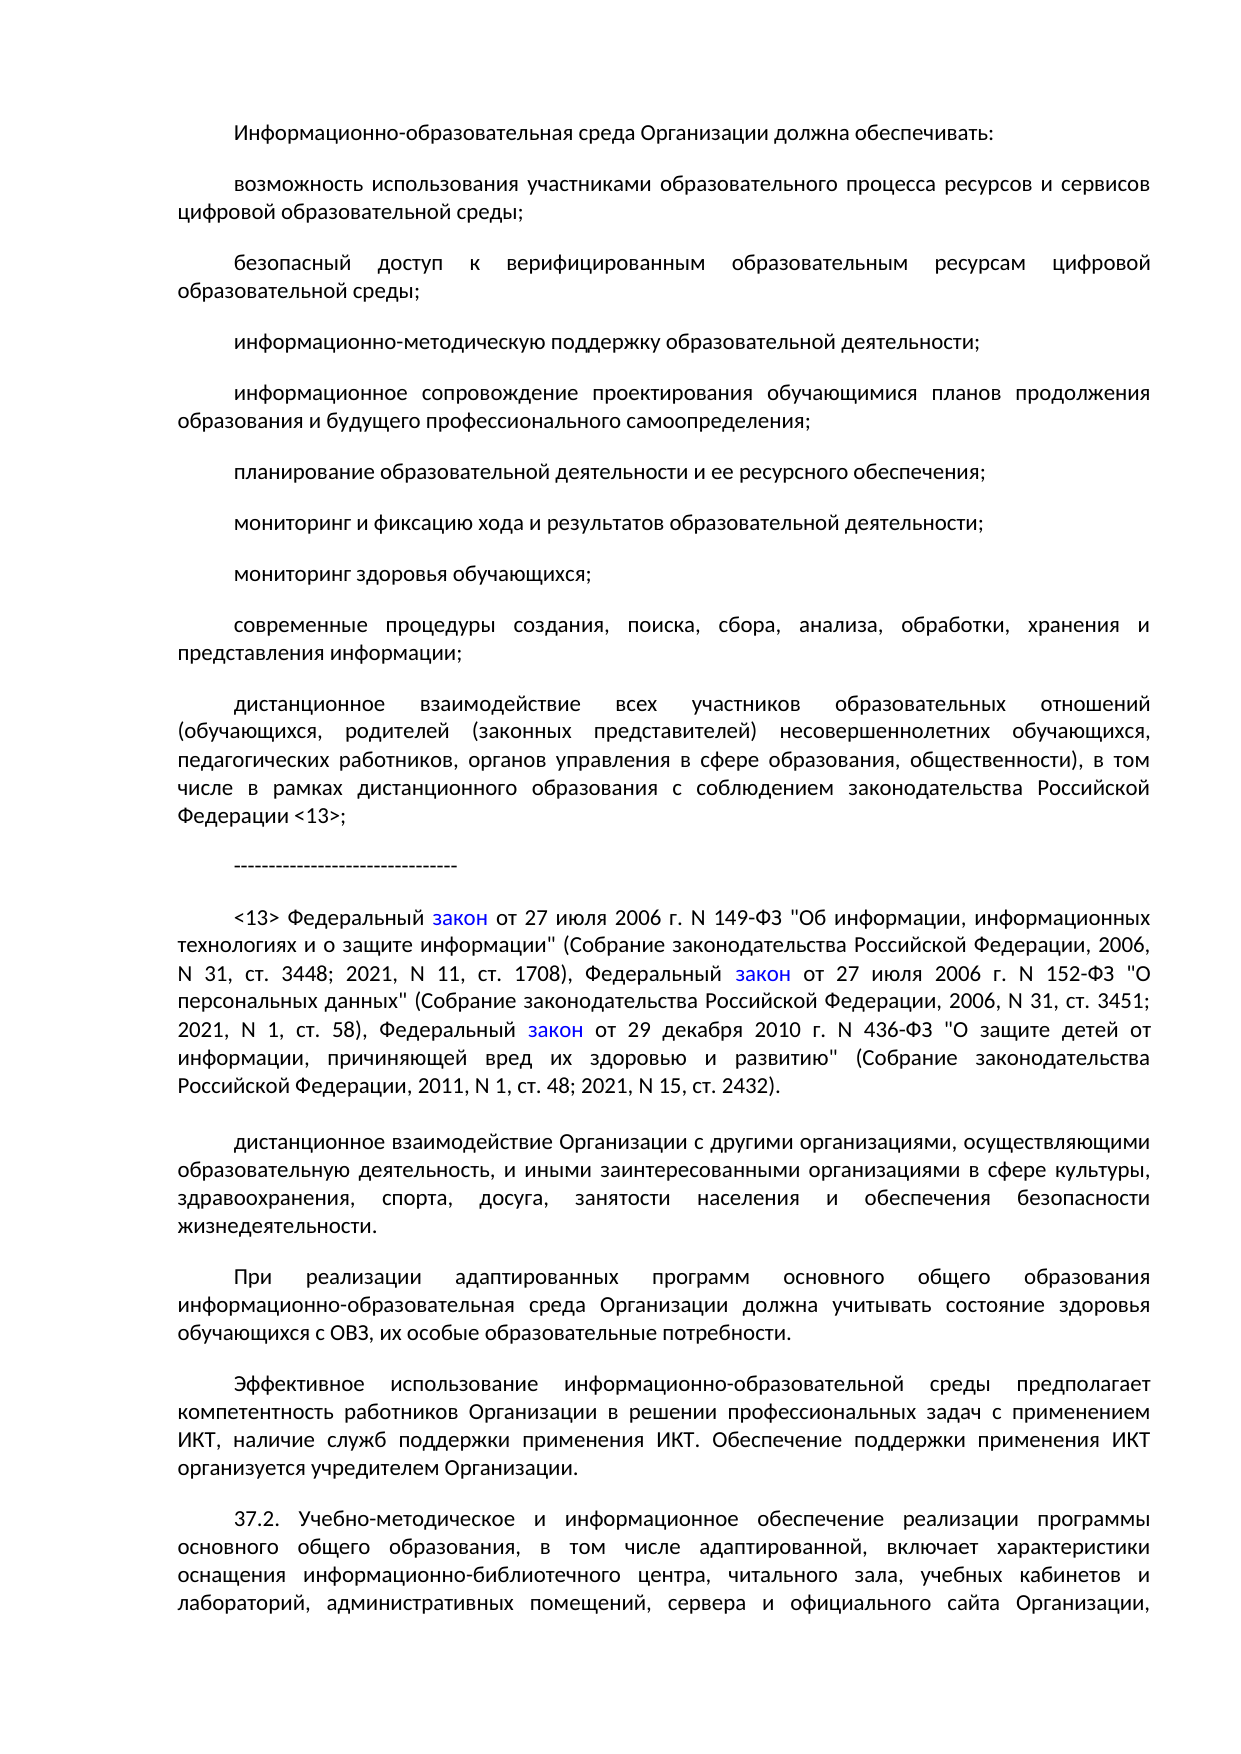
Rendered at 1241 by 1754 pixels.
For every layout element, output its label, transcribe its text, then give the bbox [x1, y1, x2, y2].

text <13> Федеральный закон от 27 июля 2006 г. N 149-ФЗ "Об информации, информационных технологиях и о защите информации" (Собрание законодательства Российской Федерации, 2006, N 31, ст. 3448; 2021, N 11, ст. 1708), Федеральный закон от 27 июля 2006 г. N 152-ФЗ "О персональных данных" (Собрание законодательства Российской Федерации, 2006, N 31, ст. 3451; 2021, N 1, ст. 58), Федеральный закон от 29 декабря 2010 г. N 436-ФЗ "О защите детей от информации, причиняющей вред их здоровью и развитию" (Собрание законодательства Российской Федерации, 2011, N 1, ст. 48; 2021, N 15, ст. 2432). [177, 903, 1152, 1099]
text мониторинг и фиксацию хода и результатов образовательной деятельности; [177, 508, 1152, 536]
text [177, 1504, 1152, 1616]
text возможность использования участниками образовательного процесса ресурсов и сервисов цифровой образовательной среды; [177, 169, 1152, 225]
text дистанционное взаимодействие всех участников образовательных отношений (обучающихся, родителей (законных представителей) несовершеннолетних обучающихся, педагогических работников, органов управления в сфере образования, общественности), в том числе в рамках дистанционного образования с соблюдением законодательства Российской Федерации <13>; [177, 689, 1152, 829]
text информационное сопровождение проектирования обучающимися планов продолжения образования и будущего профессионального самоопределения; [177, 378, 1152, 434]
text дистанционное взаимодействие Организации с другими организациями, осуществляющими образовательную деятельность, и иными заинтересованными организациями в сфере культуры, здравоохранения, спорта, досуга, занятости населения и обеспечения безопасности жизнедеятельности. [177, 1127, 1152, 1239]
text Эффективное использование информационно-образовательной среды предполагает компетентность работников Организации в решении профессиональных задач с применением ИКТ, наличие служб поддержки применения ИКТ. Обеспечение поддержки применения ИКТ организуется учредителем Организации. [177, 1369, 1152, 1481]
text безопасный доступ к верифицированным образовательным ресурсам цифровой образовательной среды; [177, 248, 1152, 304]
text мониторинг здоровья обучающихся; [177, 559, 1152, 587]
text информационно-методическую поддержку образовательной деятельности; [177, 327, 1152, 355]
text -------------------------------- [177, 852, 1152, 880]
text При реализации адаптированных программ основного общего образования информационно-образовательная среда Организации должна учитывать состояние здоровья обучающихся с ОВЗ, их особые образовательные потребности. [177, 1262, 1152, 1346]
text Информационно-образовательная среда Организации должна обеспечивать: [177, 118, 1152, 146]
text современные процедуры создания, поиска, сбора, анализа, обработки, хранения и представления информации; [177, 610, 1152, 666]
text планирование образовательной деятельности и ее ресурсного обеспечения; [177, 457, 1152, 485]
